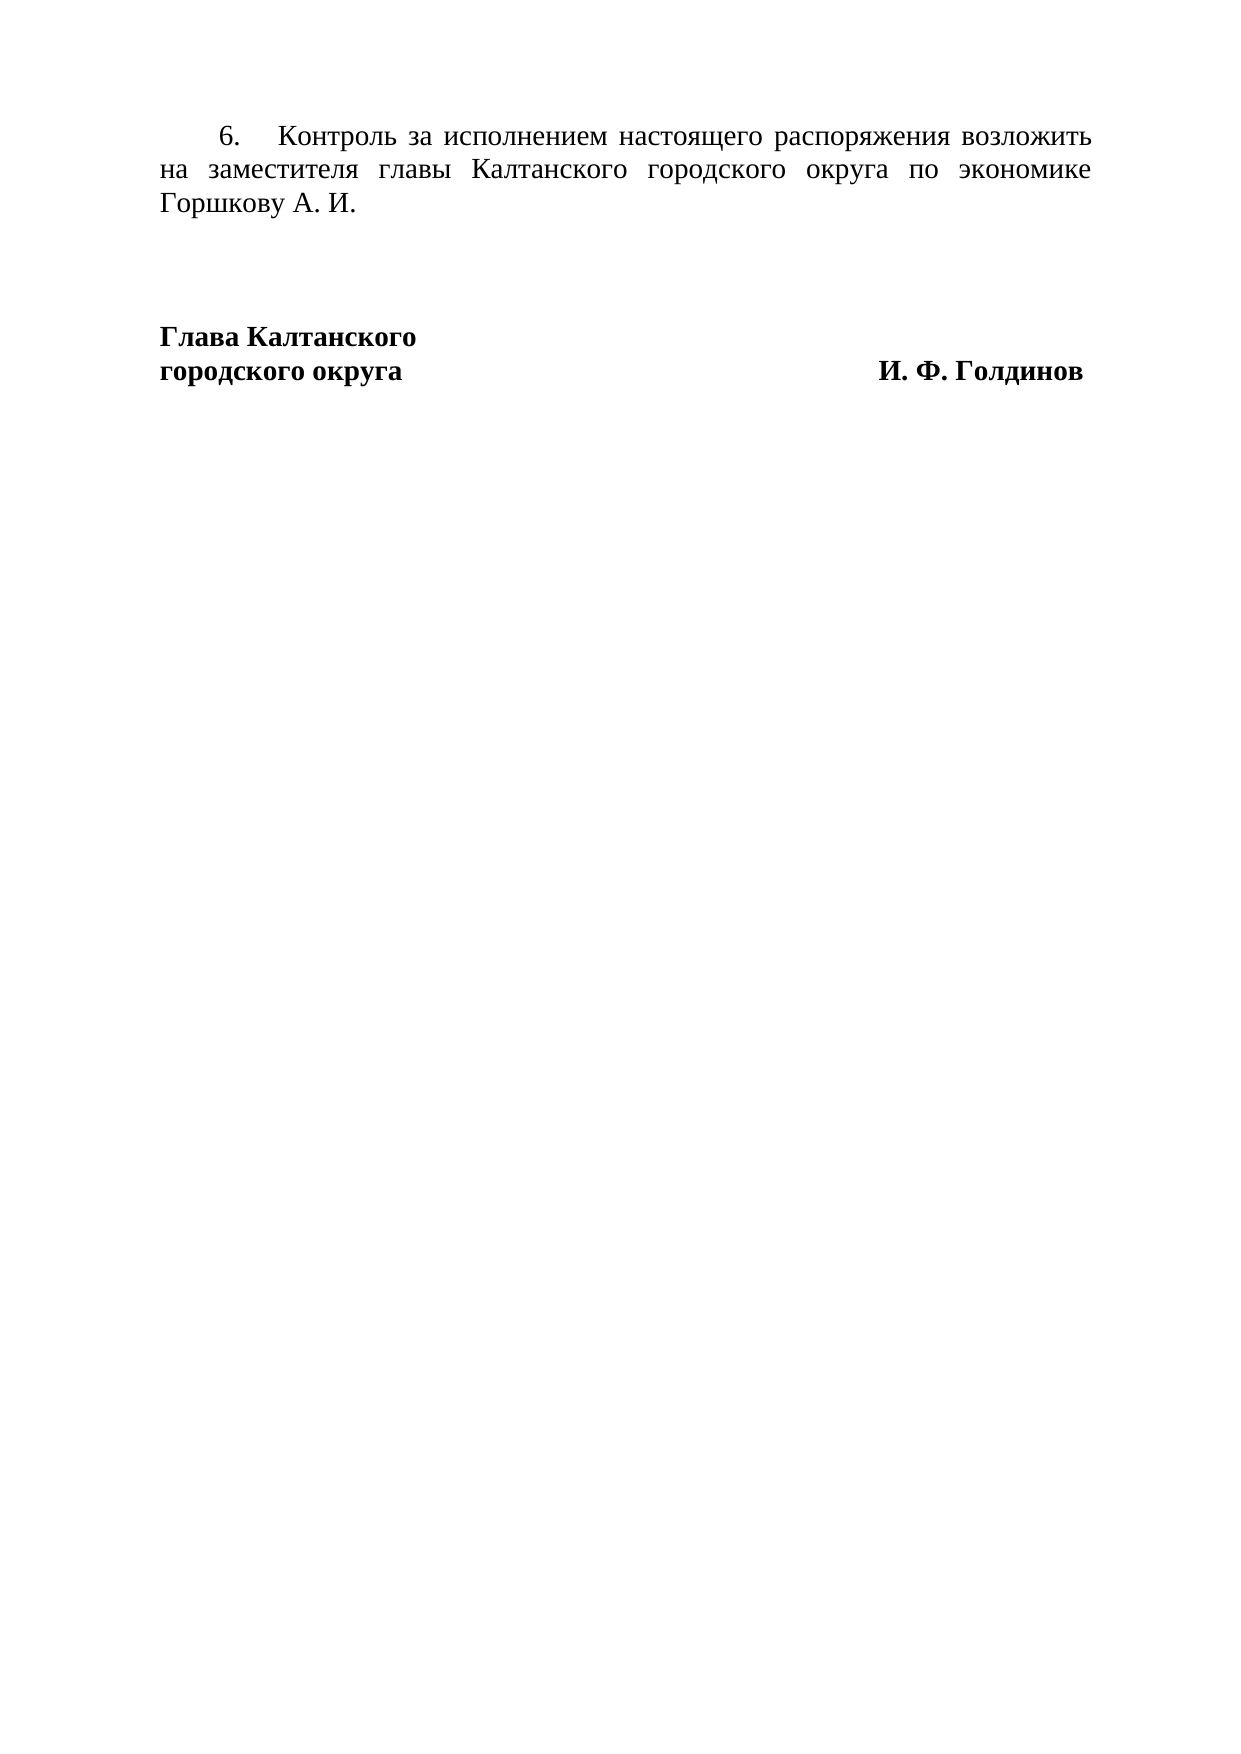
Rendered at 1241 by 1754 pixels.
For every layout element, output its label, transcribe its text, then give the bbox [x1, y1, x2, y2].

list Контроль за исполнением настоящего распоряжения возложить на заместителя главы Калтанского городского округа по экономике Горшкову А. И. [159, 118, 1092, 219]
text Глава Калтанского [159, 319, 1092, 353]
text городского округа И. Ф. Голдинов [159, 353, 1092, 386]
